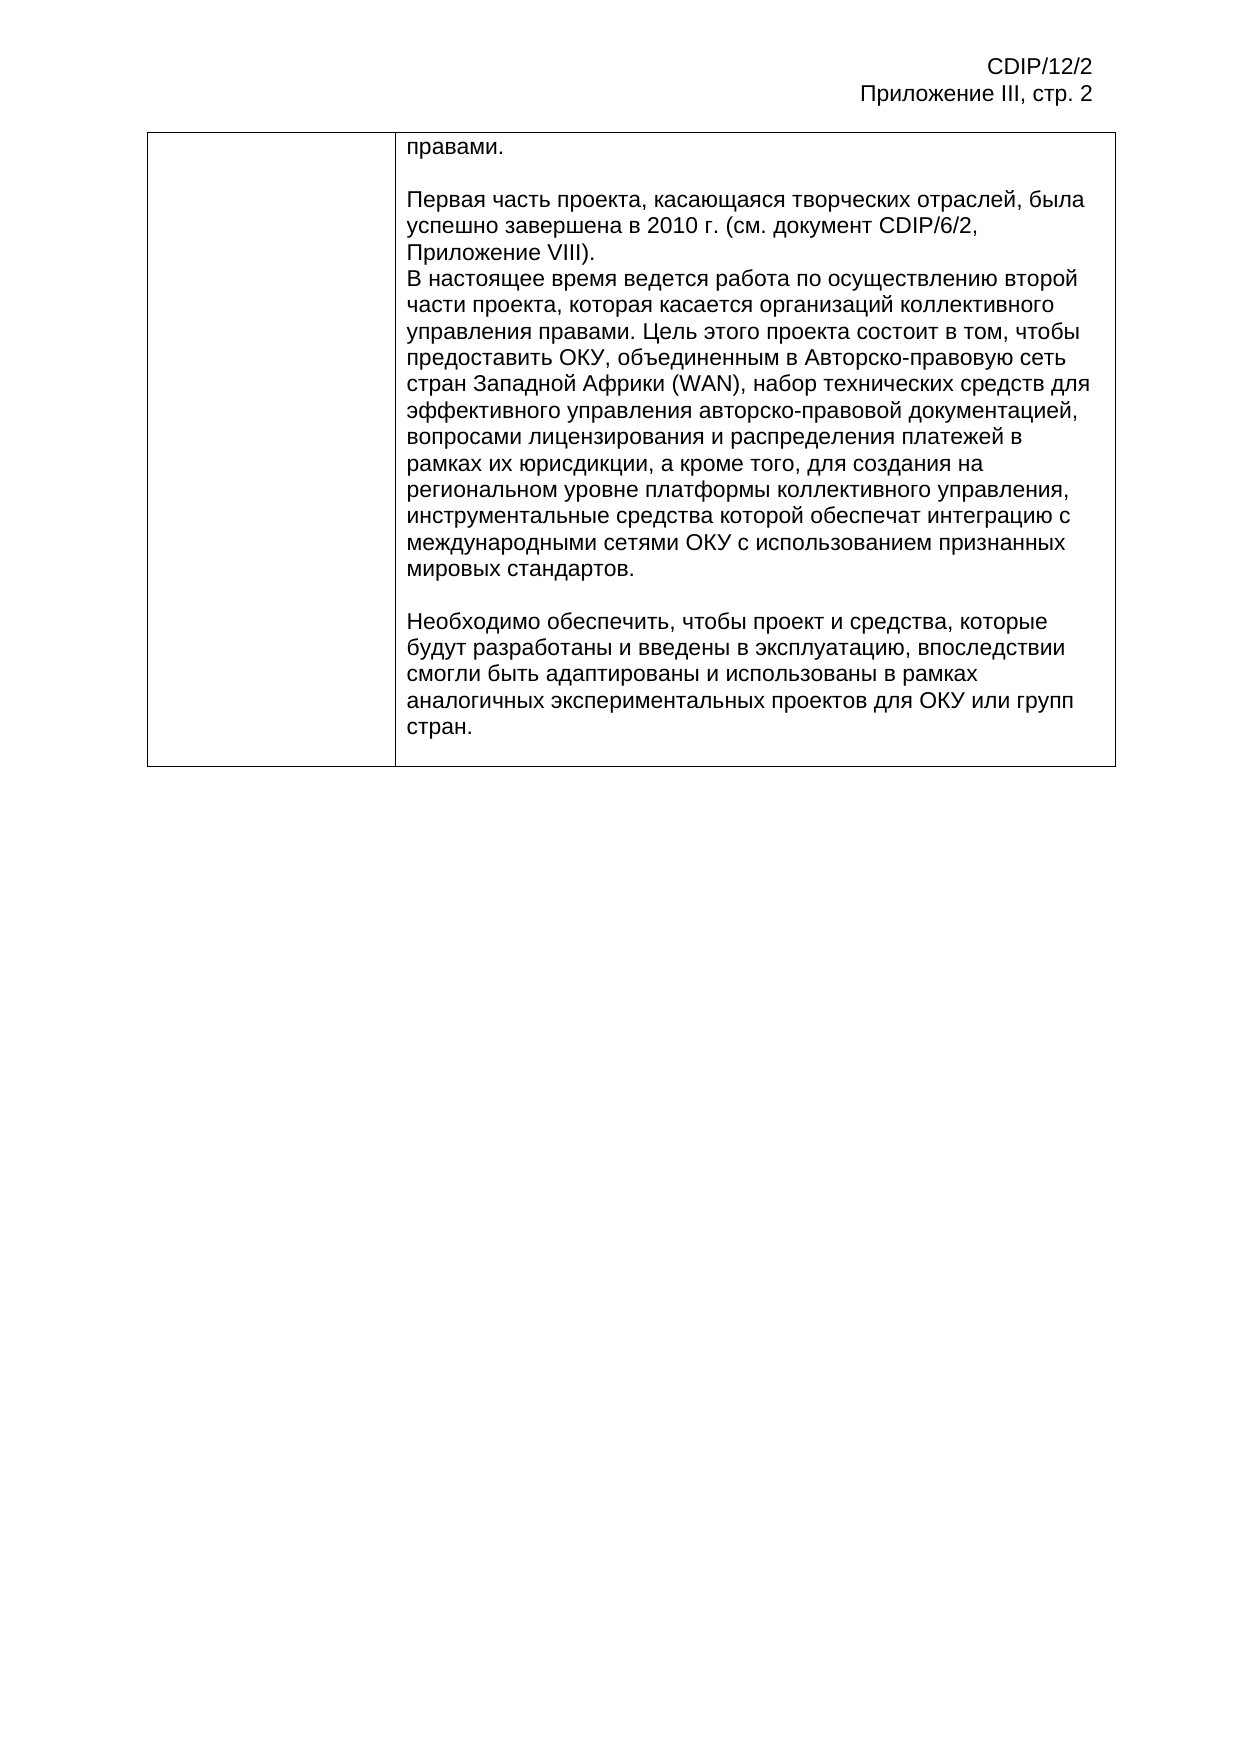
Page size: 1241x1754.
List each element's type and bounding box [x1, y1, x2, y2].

table_cell [396, 133, 1115, 766]
table_cell [148, 133, 395, 766]
